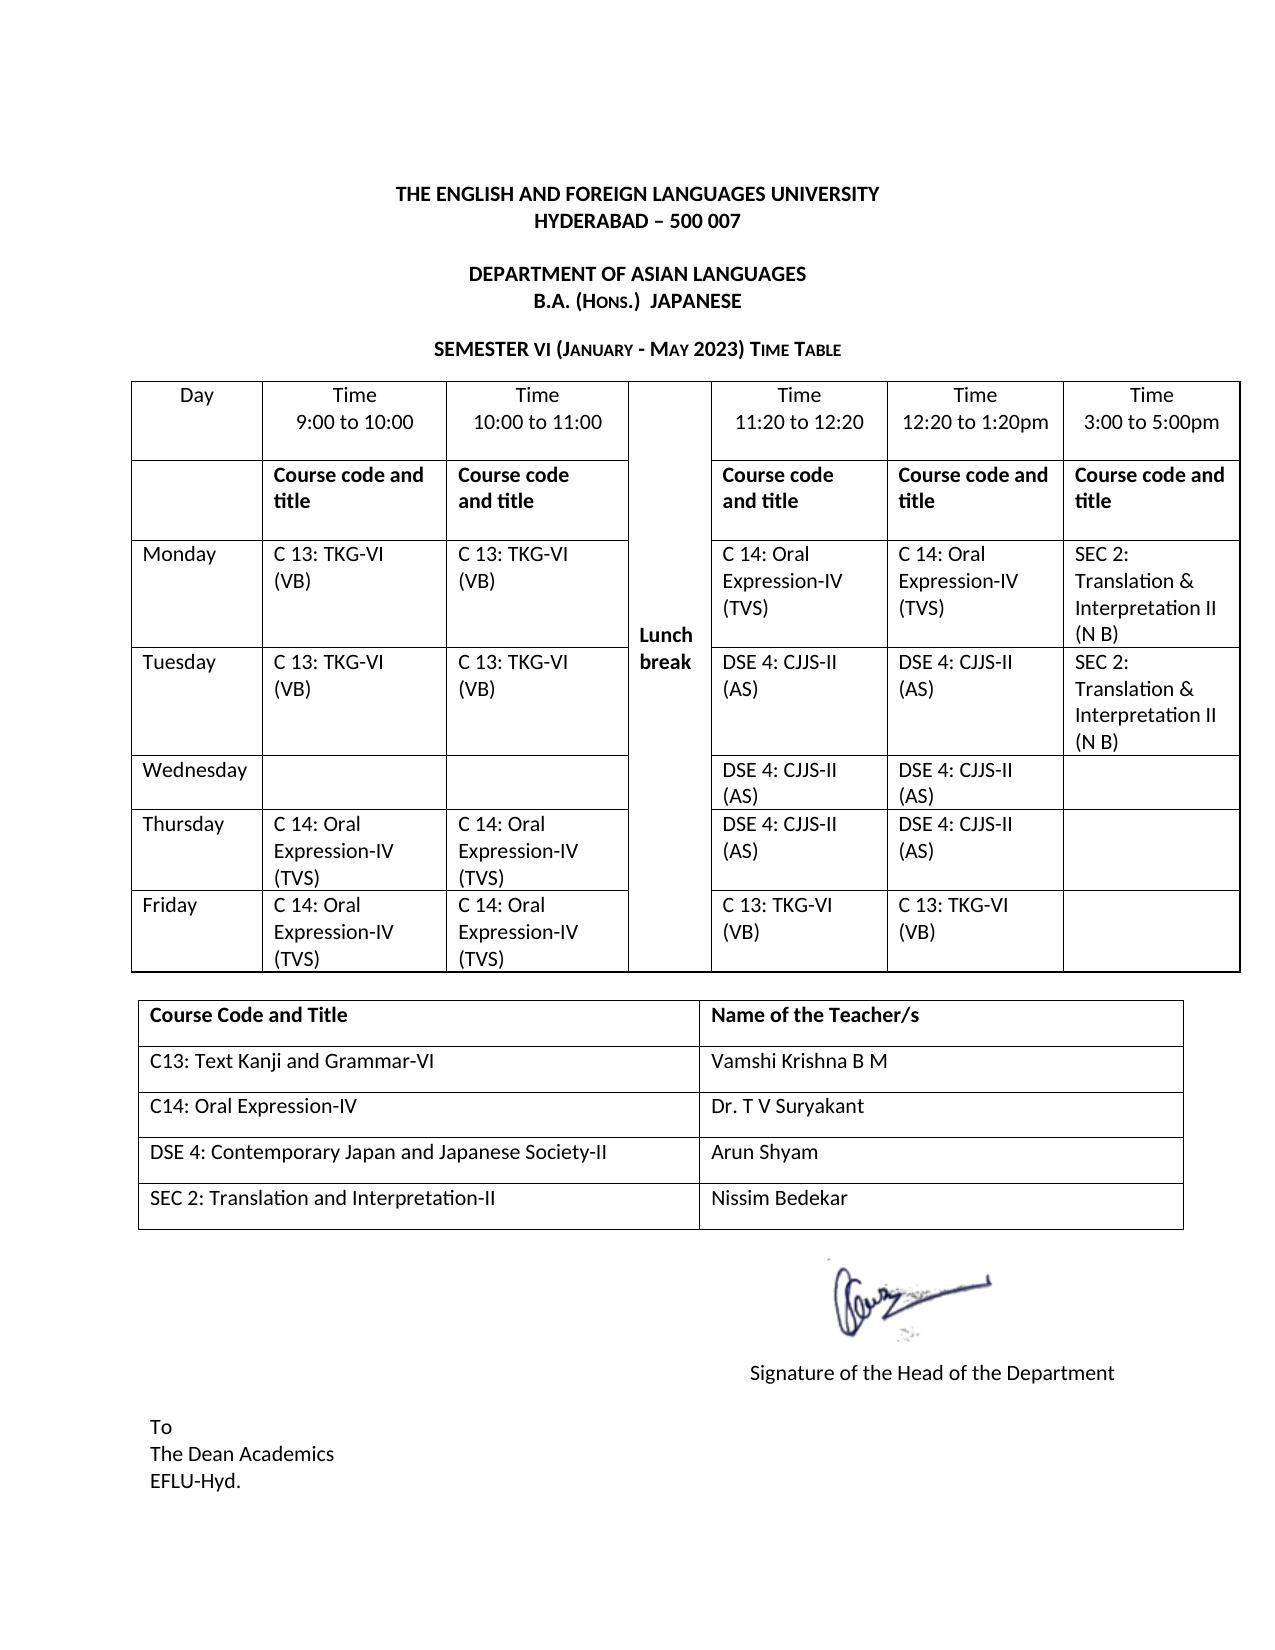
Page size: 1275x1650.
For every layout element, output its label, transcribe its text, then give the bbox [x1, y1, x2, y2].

table_cell SEC 2: Translation and Interpretation-II [139, 1184, 699, 1228]
table_cell Vamshi Krishna B M [700, 1047, 1183, 1092]
table_cell [1064, 810, 1239, 890]
text Signature of the Head of the Department [150, 1359, 1125, 1385]
table_cell C 14: Oral Expression-IV (TVS) [712, 541, 887, 647]
table_cell Monday [132, 541, 262, 647]
table_cell SEC 2: Translation & Interpretation II (N B) [1064, 648, 1239, 755]
table_cell C 13: TKG-VI (VB) [263, 648, 446, 755]
table_header Time 3:00 to 5:00pm [1064, 382, 1239, 460]
table_header Time 12:20 to 1:20pm [888, 382, 1063, 460]
table_cell C14: Oral Expression-IV [139, 1093, 699, 1137]
table_cell [1064, 756, 1239, 809]
table_cell C 14: Oral Expression-IV (TVS) [447, 810, 628, 890]
table_cell DSE 4: Contemporary Japan and Japanese Society-II [139, 1138, 699, 1183]
table_header Time 9:00 to 10:00 [263, 382, 446, 460]
table_cell SEC 2: Translation & Interpretation II (N B) [1064, 541, 1239, 647]
table_cell C 14: Oral Expression-IV (TVS) [263, 810, 446, 890]
table_cell Tuesday [132, 648, 262, 755]
table_cell Course code and title [263, 461, 446, 539]
table_cell C 14: Oral Expression-IV (TVS) [263, 891, 446, 971]
table_cell Nissim Bedekar [700, 1184, 1183, 1228]
table_cell C13: Text Kanji and Grammar-VI [139, 1047, 699, 1092]
table_cell DSE 4: CJJS-II (AS) [712, 648, 887, 755]
table_cell C 13: TKG-VI (VB) [447, 541, 628, 647]
table_cell C 14: Oral Expression-IV (TVS) [447, 891, 628, 971]
table_header Name of the Teacher/s [700, 1001, 1183, 1046]
text DEPARTMENT OF ASIAN LANGUAGES [150, 261, 1125, 287]
text The Dean Academics [150, 1440, 1125, 1467]
table_cell [132, 461, 262, 539]
table_cell C 14: Oral Expression-IV (TVS) [888, 541, 1063, 647]
table_header Day [132, 382, 262, 460]
table_cell DSE 4: CJJS-II (AS) [888, 648, 1063, 755]
table_cell Dr. T V Suryakant [700, 1093, 1183, 1137]
table_cell Thursday [132, 810, 262, 890]
table_cell Friday [132, 891, 262, 971]
table_cell [1064, 891, 1239, 971]
table_header Lunch break [629, 382, 711, 971]
table_cell DSE 4: CJJS-II (AS) [712, 810, 887, 890]
table_cell C 13: TKG-VI (VB) [888, 891, 1063, 971]
table_cell C 13: TKG-VI (VB) [447, 648, 628, 755]
table_header Time 10:00 to 11:00 [447, 382, 628, 460]
text EFLU-Hyd. [150, 1467, 1125, 1493]
table_cell C 13: TKG-VI (VB) [263, 541, 446, 647]
table_cell DSE 4: CJJS-II (AS) [888, 756, 1063, 809]
table_cell [447, 756, 628, 809]
table_cell Course code and title [447, 461, 628, 539]
table_header Time 11:20 to 12:20 [712, 382, 887, 460]
table_cell Course code and title [712, 461, 887, 539]
table_cell DSE 4: CJJS-II (AS) [712, 756, 887, 809]
table_cell C 13: TKG-VI (VB) [712, 891, 887, 971]
table_cell Course code and title [1064, 461, 1239, 539]
table_cell DSE 4: CJJS-II (AS) [888, 810, 1063, 890]
table_header Course Code and Title [139, 1001, 699, 1046]
text HYDERABAD – 500 007 [150, 207, 1125, 234]
table_cell Course code and title [888, 461, 1063, 539]
picture [825, 1256, 996, 1359]
table_cell Arun Shyam [700, 1138, 1183, 1183]
table_cell Wednesday [132, 756, 262, 809]
text To [150, 1413, 1125, 1440]
text SEMESTER vi (January - May 2023) Time Table [150, 332, 1125, 362]
table_cell [263, 756, 446, 809]
text THE ENGLISH AND FOREIGN LANGUAGES UNIVERSITY [150, 181, 1125, 207]
text B.A. (Hons.) JAPANESE [150, 287, 1125, 314]
